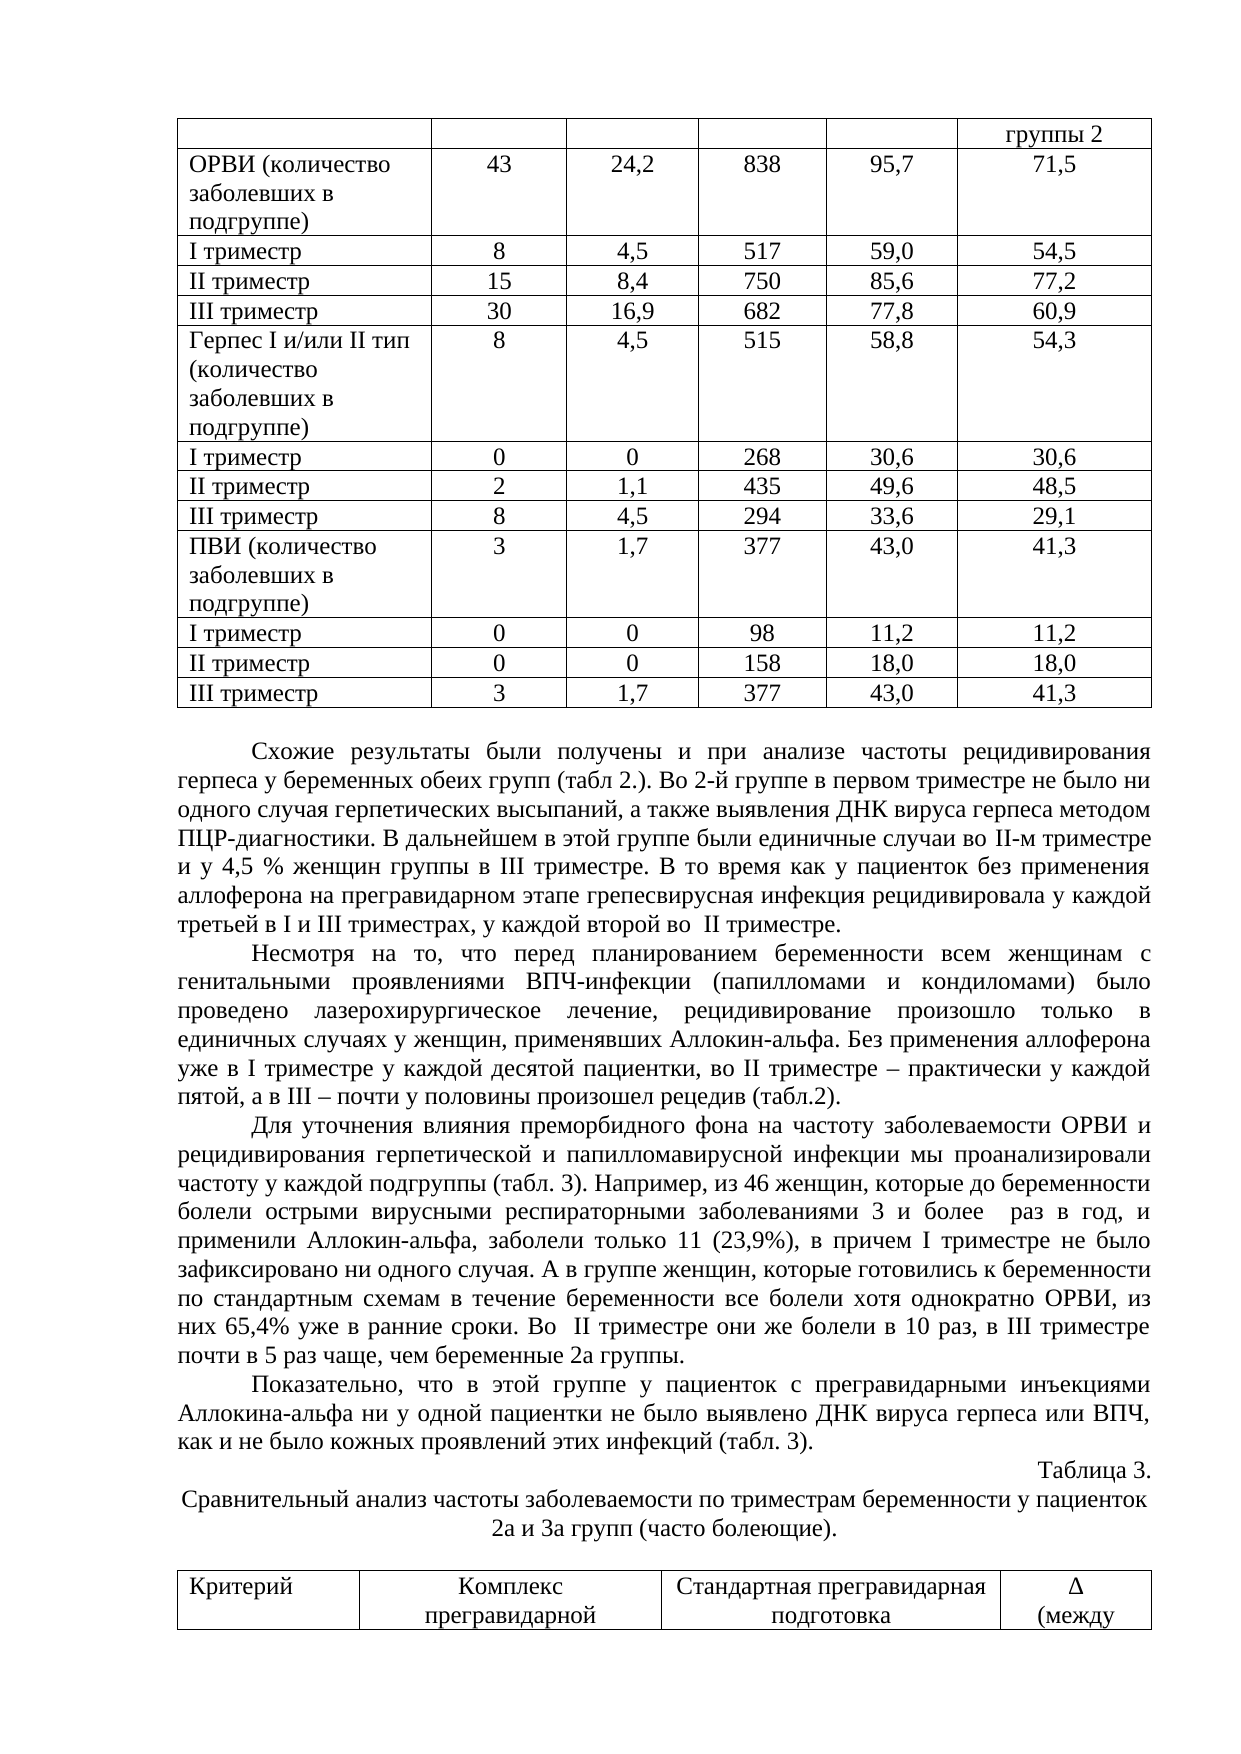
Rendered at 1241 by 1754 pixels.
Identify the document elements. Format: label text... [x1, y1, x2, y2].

table_cell 8 [432, 501, 566, 530]
table_cell 8 [432, 326, 566, 441]
table_cell 77,8 [827, 296, 957, 324]
table_cell 377 [699, 678, 826, 707]
table_cell 0 [567, 442, 698, 470]
table_cell 30,6 [958, 442, 1151, 470]
table_cell 30 [432, 296, 566, 324]
table_cell 2 [432, 471, 566, 500]
text Схожие результаты были получены и при анализе частоты рецидивирования герпеса у беременных обеих групп (табл 2.). Во 2-й группе в первом триместре не было ни одного случая герпетических высыпаний, а также выявления ДНК вируса герпеса методом ПЦР-диагностики. В дальнейшем в этой группе были единичные случаи во II-м триместре и у 4,5 % женщин группы в III триместре. В то время как у пациенток без применения аллоферона на прегравидарном этапе грепесвирусная инфекция рецидивировала у каждой третьей в I и III триместрах, у каждой второй во II триместре. [177, 736, 1152, 938]
table_cell Герпес I и/или II тип (количество заболевших в подгруппе) [178, 326, 431, 441]
table_cell n [432, 119, 566, 148]
table_cell 43,0 [827, 678, 957, 707]
text Таблица 3. [177, 1455, 1152, 1484]
table_cell 0 [432, 618, 566, 647]
table_cell 3 [432, 531, 566, 617]
table_cell 41,3 [958, 678, 1151, 707]
table_cell 77,2 [958, 266, 1151, 295]
table_cell 4,5 [567, 326, 698, 441]
table_cell 838 [699, 149, 826, 235]
text Сравнительный анализ частоты заболеваемости по триместрам беременности у пациенток 2а и 3а групп (часто болеющие). [177, 1484, 1152, 1541]
table_cell 18,0 [958, 648, 1151, 677]
table_cell I триместр [178, 442, 431, 470]
table_cell 1,1 [567, 471, 698, 500]
table_cell % [567, 119, 698, 148]
table_cell 33,6 [827, 501, 957, 530]
table_cell 11,2 [827, 618, 957, 647]
table_cell 43,0 [827, 531, 957, 617]
text Показательно, что в этой группе у пациенток с прегравидарными инъекциями Аллокина-альфа ни у одной пациентки не было выявлено ДНК вируса герпеса или ВПЧ, как и не было кожных проявлений этих инфекций (табл. 3). [177, 1369, 1152, 1455]
table_cell II триместр [178, 471, 431, 500]
table_cell 60,9 [958, 296, 1151, 324]
table_cell 59,0 [827, 236, 957, 265]
table_cell 71,5 [958, 149, 1151, 235]
table_cell 8,4 [567, 266, 698, 295]
table_header Критерий [178, 1571, 359, 1629]
table_cell 750 [699, 266, 826, 295]
table_cell 98 [699, 618, 826, 647]
text Несмотря на то, что перед планированием беременности всем женщинам с генитальными проявлениями ВПЧ-инфекции (папилломами и кондиломами) было проведено лазерохирургическое лечение, рецидивирование произошло только в единичных случаях у женщин, применявших Аллокин-альфа. Без применения аллоферона уже в I триместре у каждой десятой пациентки, во II триместре – практически у каждой пятой, а в III – почти у половины произошел рецедив (табл.2). [177, 938, 1152, 1110]
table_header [360, 1571, 661, 1629]
table_cell 54,3 [958, 326, 1151, 441]
table_cell 158 [699, 648, 826, 677]
table_cell 1,7 [567, 678, 698, 707]
table_cell 0 [567, 618, 698, 647]
table_cell 58,8 [827, 326, 957, 441]
table_cell 85,6 [827, 266, 957, 295]
table_cell I триместр [178, 236, 431, 265]
table_cell ОРВИ (количество заболевших в подгруппе) [178, 149, 431, 235]
text Для уточнения влияния преморбидного фона на частоту заболеваемости ОРВИ и рецидивирования герпетической и папилломавирусной инфекции мы проанализировали частоту у каждой подгруппы (табл. 3). Например, из 46 женщин, которые до беременности болели острыми вирусными респираторными заболеваниями 3 и более раз в год, и применили Аллокин-альфа, заболели только 11 (23,9%), в причем I триместре не было зафиксировано ни одного случая. А в группе женщин, которые готовились к беременности по стандартным схемам в течение беременности все болели хотя однократно ОРВИ, из них 65,4% уже в ранние сроки. Во II триместре они же болели в 10 раз, в III триместре почти в 5 раз чаще, чем беременные 2а группы. [177, 1110, 1152, 1369]
table_cell 515 [699, 326, 826, 441]
table_cell 8 [432, 236, 566, 265]
table_cell ПВИ (количество заболевших в подгруппе) [178, 531, 431, 617]
table_cell 1,7 [567, 531, 698, 617]
table_cell II триместр [178, 266, 431, 295]
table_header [1001, 1571, 1151, 1629]
table_cell 0 [432, 442, 566, 470]
table_cell 30,6 [827, 442, 957, 470]
table_cell 41,3 [958, 531, 1151, 617]
table_cell n [699, 119, 826, 148]
table_cell 18,0 [827, 648, 957, 677]
table_cell 95,7 [827, 149, 957, 235]
table_cell III триместр [178, 678, 431, 707]
table_cell 3 [432, 678, 566, 707]
table_cell 682 [699, 296, 826, 324]
table_cell 0 [432, 648, 566, 677]
table_cell 48,5 [958, 471, 1151, 500]
table_cell 54,5 [958, 236, 1151, 265]
table_cell I триместр [178, 618, 431, 647]
table_cell 49,6 [827, 471, 957, 500]
table_cell 24,2 [567, 149, 698, 235]
table_cell II триместр [178, 648, 431, 677]
table_cell 43 [432, 149, 566, 235]
table_cell 517 [699, 236, 826, 265]
table_cell III триместр [178, 501, 431, 530]
table_cell 4,5 [567, 501, 698, 530]
table_cell 377 [699, 531, 826, 617]
table_cell % [827, 119, 957, 148]
table_cell 435 [699, 471, 826, 500]
table_cell 15 [432, 266, 566, 295]
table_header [662, 1571, 1000, 1629]
table_cell 268 [699, 442, 826, 470]
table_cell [958, 119, 1151, 148]
table_cell 11,2 [958, 618, 1151, 647]
table_cell 16,9 [567, 296, 698, 324]
table_cell III триместр [178, 296, 431, 324]
table_cell 4,5 [567, 236, 698, 265]
table_cell 294 [699, 501, 826, 530]
table_cell 0 [567, 648, 698, 677]
table_cell 29,1 [958, 501, 1151, 530]
